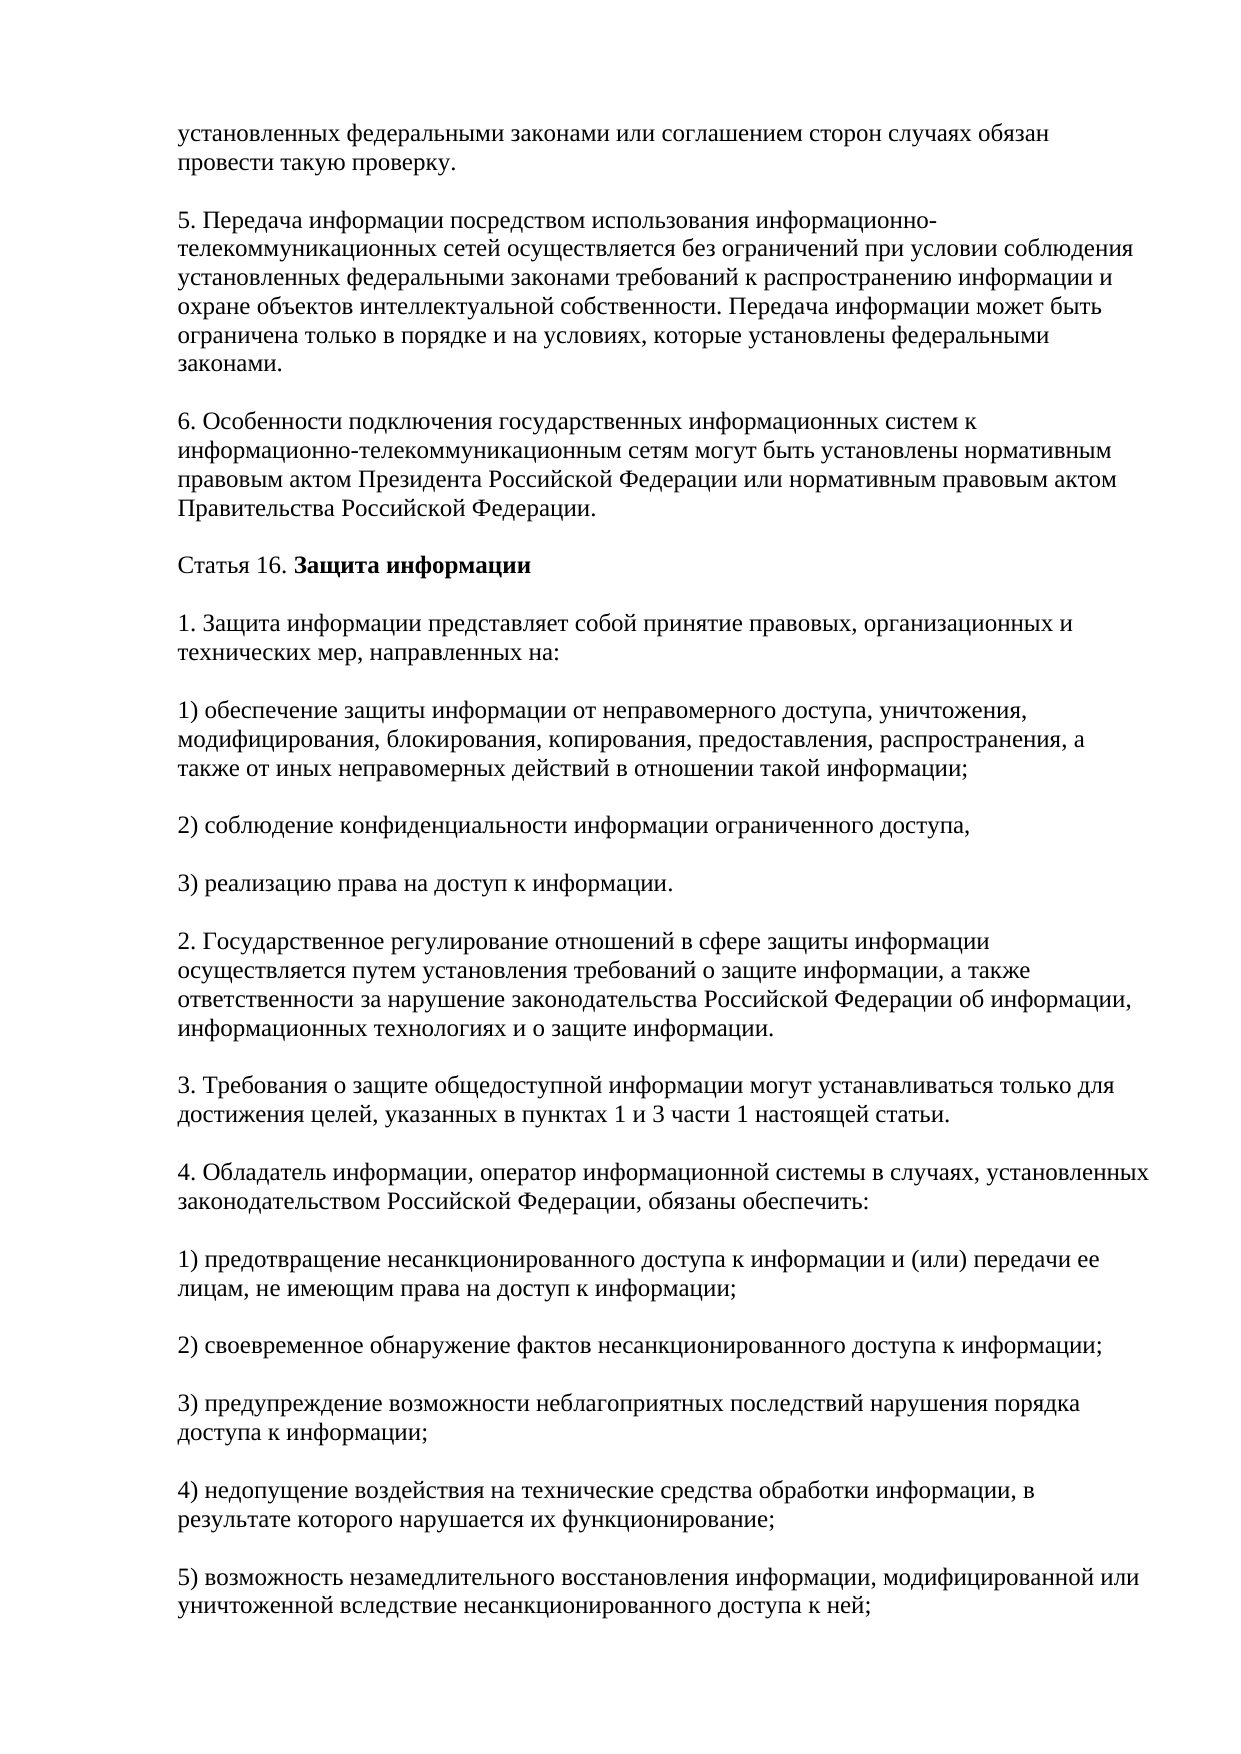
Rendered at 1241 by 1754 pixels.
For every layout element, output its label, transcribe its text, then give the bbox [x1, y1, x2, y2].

text 4. Обладатель информации, оператор информационной системы в случаях, установленных законодательством Российской Федерации, обязаны обеспечить: [177, 1157, 1152, 1215]
text 6. Особенности подключения государственных информационных систем к информационно-телекоммуникационным сетям могут быть установлены нормативным правовым актом Президента Российской Федерации или нормативным правовым актом Правительства Российской Федерации. [177, 406, 1152, 521]
text 5) возможность незамедлительного восстановления информации, модифицированной или уничтоженной вследствие несанкционированного доступа к ней; [177, 1562, 1152, 1619]
text 2) своевременное обнаружение фактов несанкционированного доступа к информации; [177, 1331, 1152, 1359]
text 3. Требования о защите общедоступной информации могут устанавливаться только для достижения целей, указанных в пунктах 1 и 3 части 1 настоящей статьи. [177, 1071, 1152, 1128]
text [177, 118, 1152, 176]
text 3) реализацию права на доступ к информации. [177, 868, 1152, 897]
text 1) обеспечение защиты информации от неправомерного доступа, уничтожения, модифицирования, блокирования, копирования, предоставления, распространения, а также от иных неправомерных действий в отношении такой информации; [177, 695, 1152, 781]
text 1. Защита информации представляет собой принятие правовых, организационных и технических мер, направленных на: [177, 608, 1152, 666]
text 5. Передача информации посредством использования информационно-телекоммуникационных сетей осуществляется без ограничений при условии соблюдения установленных федеральными законами требований к распространению информации и охране объектов интеллектуальной собственности. Передача информации может быть ограничена только в порядке и на условиях, которые установлены федеральными законами. [177, 205, 1152, 377]
text 2) соблюдение конфиденциальности информации ограниченного доступа, [177, 811, 1152, 839]
text 4) недопущение воздействия на технические средства обработки информации, в результате которого нарушается их функционирование; [177, 1475, 1152, 1533]
text 2. Государственное регулирование отношений в сфере защиты информации осуществляется путем установления требований о защите информации, а также ответственности за нарушение законодательства Российской Федерации об информации, информационных технологиях и о защите информации. [177, 926, 1152, 1041]
text 1) предотвращение несанкционированного доступа к информации и (или) передачи ее лицам, не имеющим права на доступ к информации; [177, 1244, 1152, 1301]
text 3) предупреждение возможности неблагоприятных последствий нарушения порядка доступа к информации; [177, 1388, 1152, 1446]
text Статья 16. Защита информации [177, 551, 1152, 579]
